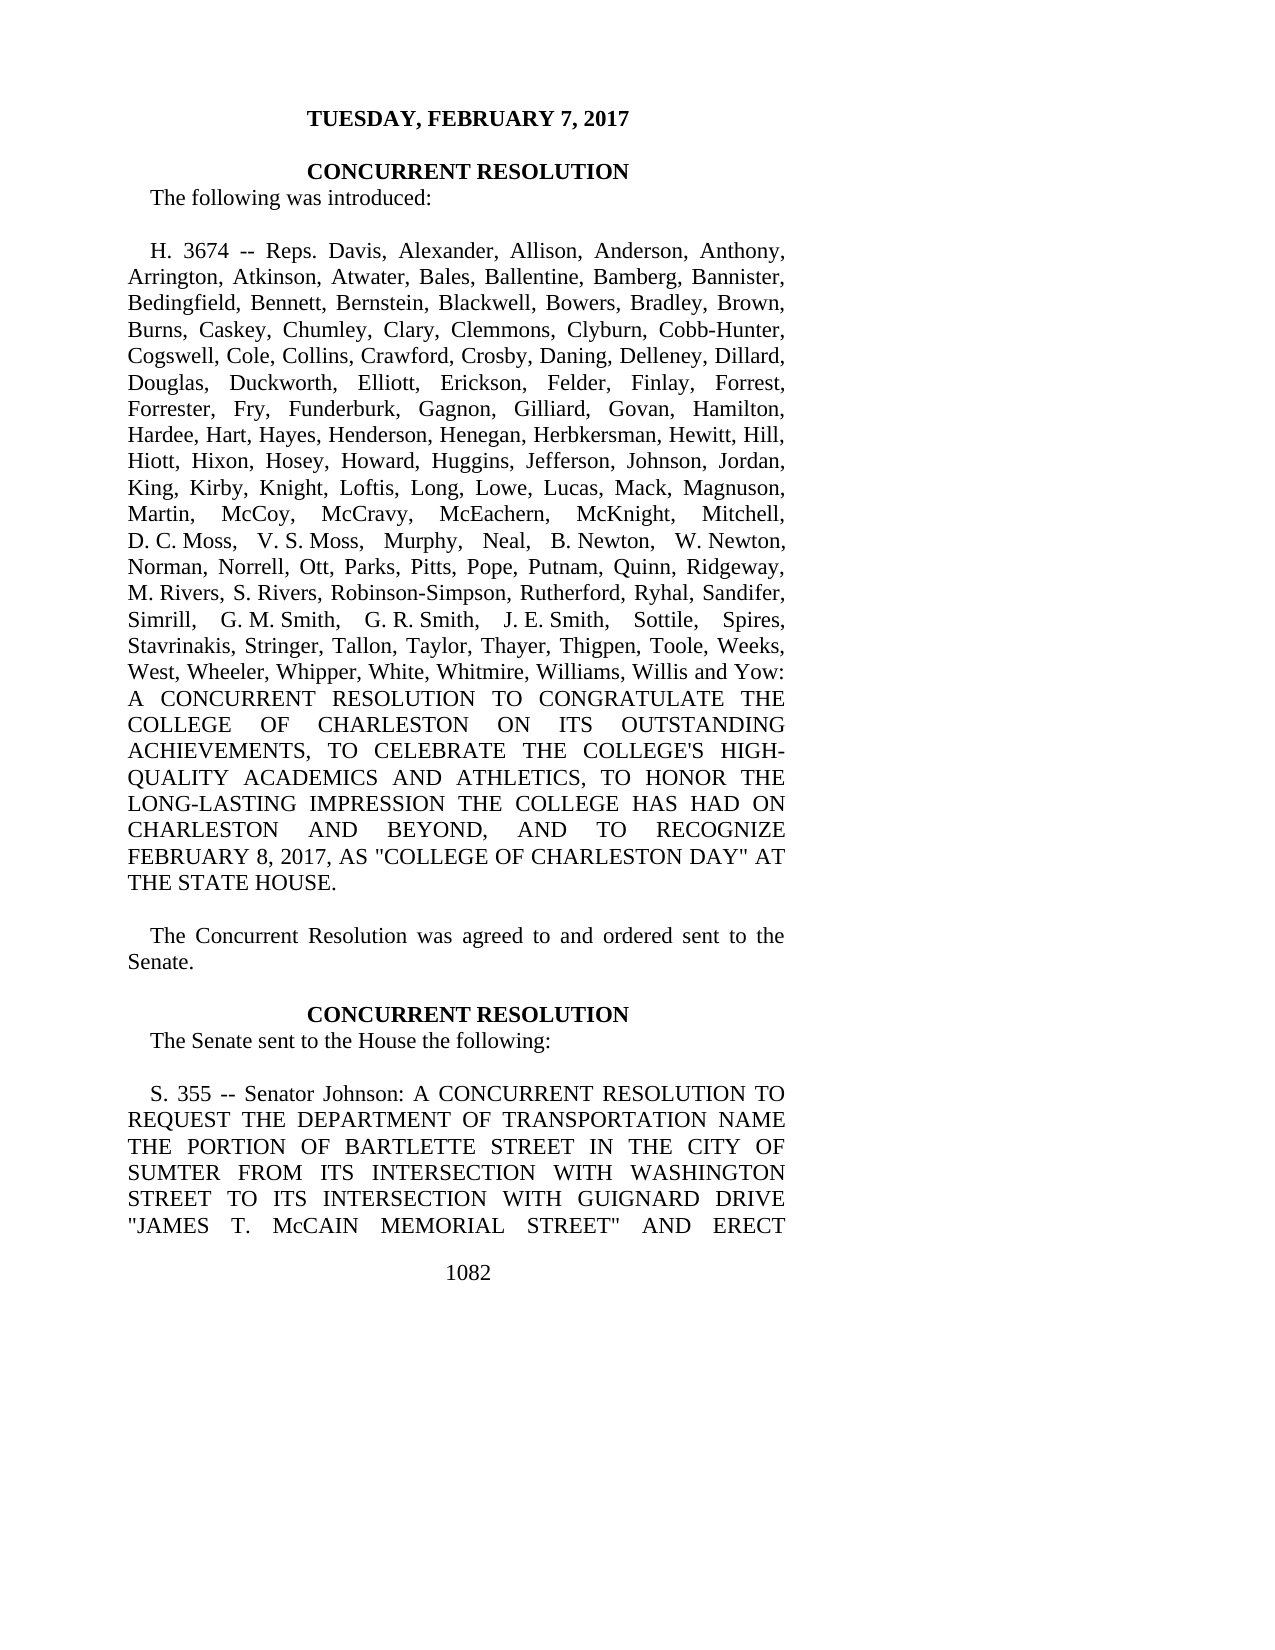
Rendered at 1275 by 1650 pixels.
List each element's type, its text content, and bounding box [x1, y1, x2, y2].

text The Concurrent Resolution was agreed to and ordered sent to the Senate. [127, 922, 786, 975]
text H. 3674 -- Reps. Davis, Alexander, Allison, Anderson, Anthony, Arrington, Atkinson, Atwater, Bales, Ballentine, Bamberg, Bannister, Bedingfield, Bennett, Bernstein, Blackwell, Bowers, Bradley, Brown, Burns, Caskey, Chumley, Clary, Clemmons, Clyburn, Cobb-Hunter, Cogswell, Cole, Collins, Crawford, Crosby, Daning, Delleney, Dillard, Douglas, Duckworth, Elliott, Erickson, Felder, Finlay, Forrest, Forrester, Fry, Funderburk, Gagnon, Gilliard, Govan, Hamilton, Hardee, Hart, Hayes, Henderson, Henegan, Herbkersman, Hewitt, Hill, Hiott, Hixon, Hosey, Howard, Huggins, Jefferson, Johnson, Jordan, King, Kirby, Knight, Loftis, Long, Lowe, Lucas, Mack, Magnuson, Martin, McCoy, McCravy, McEachern, McKnight, Mitchell, D. C. Moss, V. S. Moss, Murphy, Neal, B. Newton, W. Newton, Norman, Norrell, Ott, Parks, Pitts, Pope, Putnam, Quinn, Ridgeway, M. Rivers, S. Rivers, Robinson-Simpson, Rutherford, Ryhal, Sandifer, Simrill, G. M. Smith, G. R. Smith, J. E. Smith, Sottile, Spires, Stavrinakis, Stringer, Tallon, Taylor, Thayer, Thigpen, Toole, Weeks, West, Wheeler, Whipper, White, Whitmire, Williams, Willis and Yow: A CONCURRENT RESOLUTION TO CONGRATULATE THE COLLEGE OF CHARLESTON ON ITS OUTSTANDING ACHIEVEMENTS, TO CELEBRATE THE COLLEGE'S HIGH-QUALITY ACADEMICS AND ATHLETICS, TO HONOR THE LONG-LASTING IMPRESSION THE COLLEGE HAS HAD ON CHARLESTON AND BEYOND, AND TO RECOGNIZE FEBRUARY 8, 2017, AS "COLLEGE OF CHARLESTON DAY" AT THE STATE HOUSE. [127, 237, 786, 896]
text The following was introduced: [127, 184, 786, 210]
text CONCURRENT RESOLUTION [127, 1001, 786, 1027]
text The Senate sent to the House the following: [127, 1027, 786, 1054]
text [127, 1080, 786, 1238]
text CONCURRENT RESOLUTION [127, 158, 786, 184]
